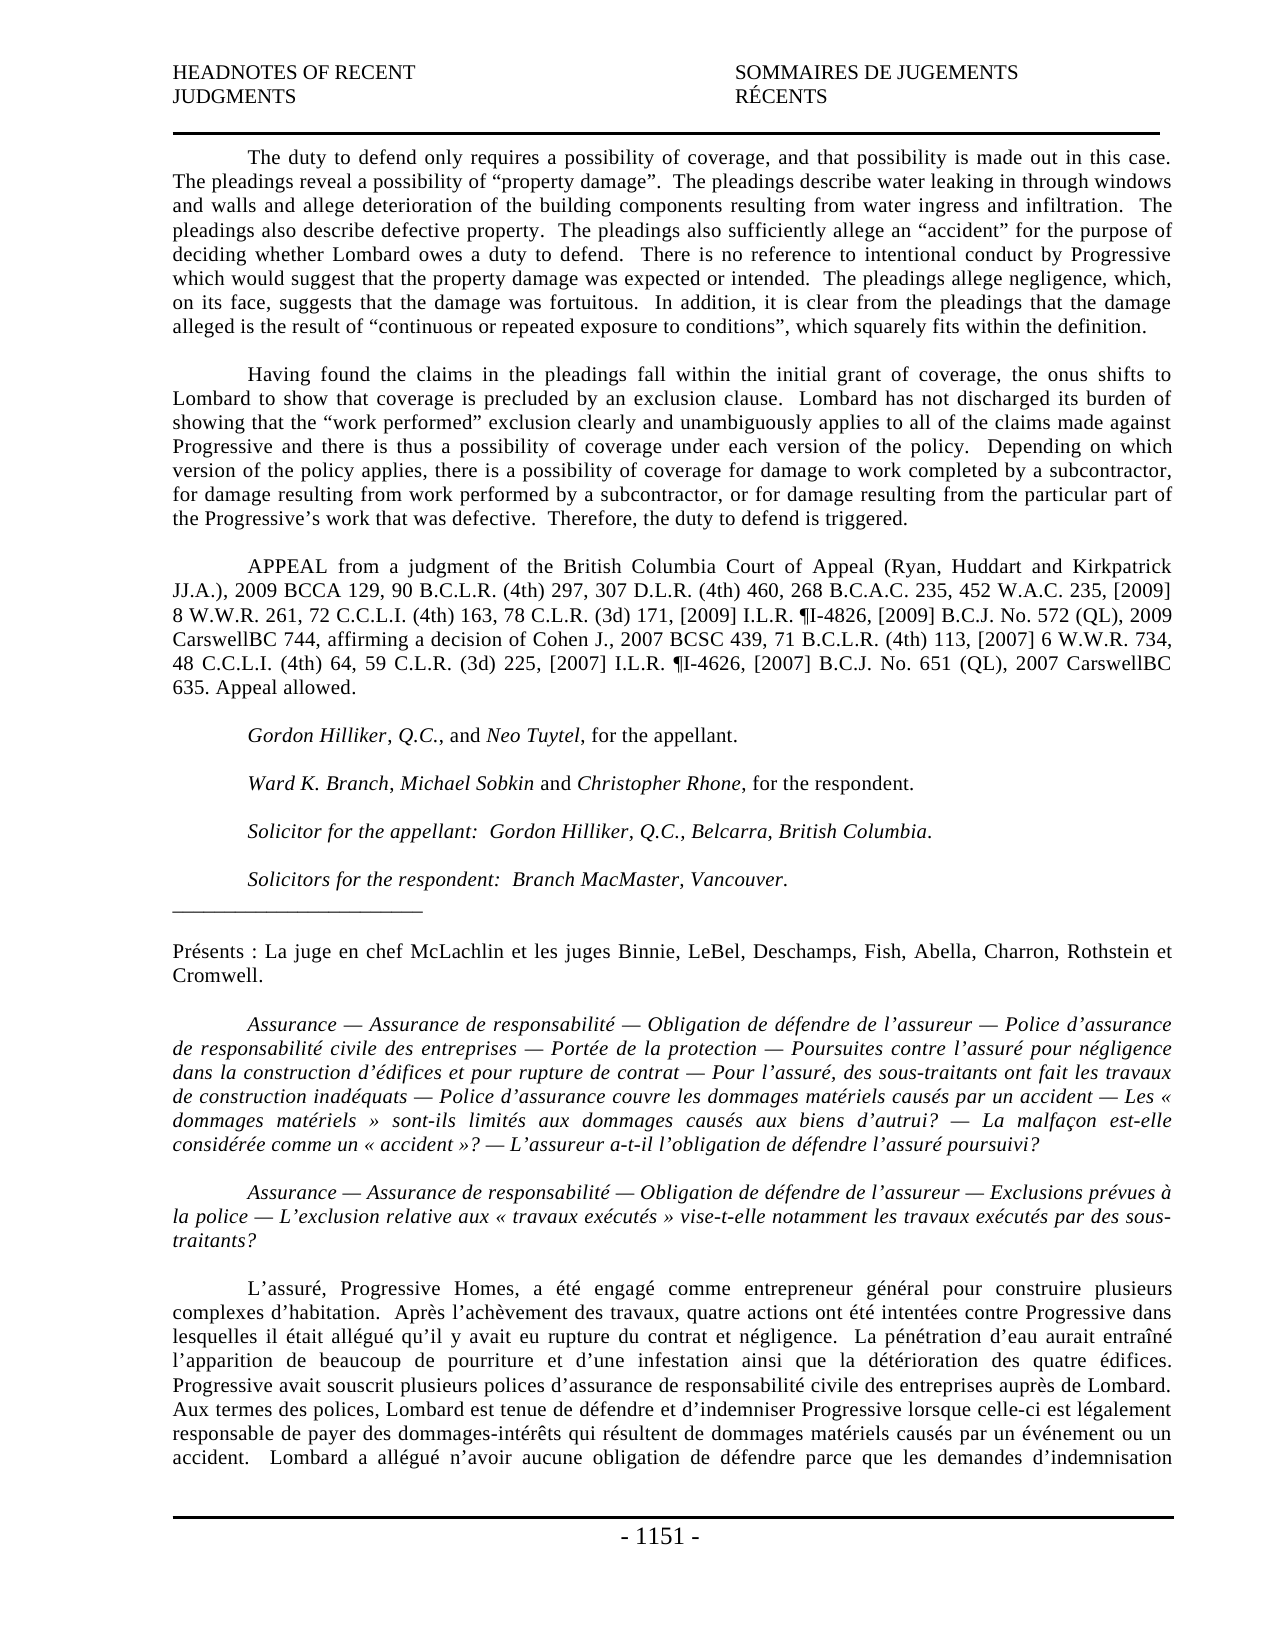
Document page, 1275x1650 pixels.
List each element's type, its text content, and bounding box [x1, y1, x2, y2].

text Having found the claims in the pleadings fall within the initial grant of coverage, the onus shifts to Lombard to show that coverage is precluded by an exclusion clause. Lombard has not discharged its burden of showing that the “work performed” exclusion clearly and unambiguously applies to all of the claims made against Progressive and there is thus a possibility of coverage under each version of the policy. Depending on which version of the policy applies, there is a possibility of coverage for damage to work completed by a subcontractor, for damage resulting from work performed by a subcontractor, or for damage resulting from the particular part of the Progressive’s work that was defective. Therefore, the duty to defend is triggered. [172, 362, 1174, 530]
text The duty to defend only requires a possibility of coverage, and that possibility is made out in this case. The pleadings reveal a possibility of “property damage”. The pleadings describe water leaking in through windows and walls and allege deterioration of the building components resulting from water ingress and infiltration. The pleadings also describe defective property. The pleadings also sufficiently allege an “accident” for the purpose of deciding whether Lombard owes a duty to defend. There is no reference to intentional conduct by Progressive which would suggest that the property damage was expected or intended. The pleadings allege negligence, which, on its face, suggests that the damage was fortuitous. In addition, it is clear from the pleadings that the damage alleged is the result of “continuous or repeated exposure to conditions”, which squarely fits within the definition. [172, 145, 1174, 338]
text ________________________ [172, 891, 1174, 915]
text Assurance — Assurance de responsabilité — Obligation de défendre de l’assureur — Police d’assurance de responsabilité civile des entreprises — Portée de la protection — Poursuites contre l’assuré pour négligence dans la construction d’édifices et pour rupture de contrat — Pour l’assuré, des sous-traitants ont fait les travaux de construction inadéquats — Police d’assurance couvre les dommages matériels causés par un accident — Les « dommages matériels » sont-ils limités aux dommages causés aux biens d’autrui? — La malfaçon est-elle considérée comme un « accident »? — L’assureur a-t-il l’obligation de défendre l’assuré poursuivi? [172, 1012, 1174, 1156]
text APPEAL from a judgment of the British Columbia Court of Appeal (Ryan, Huddart and Kirkpatrick JJ.A.), 2009 BCCA 129, 90 B.C.L.R. (4th) 297, 307 D.L.R. (4th) 460, 268 B.C.A.C. 235, 452 W.A.C. 235, [2009] 8 W.W.R. 261, 72 C.C.L.I. (4th) 163, 78 C.L.R. (3d) 171, [2009] I.L.R. ¶I-4826, [2009] B.C.J. No. 572 (QL), 2009 CarswellBC 744, affirming a decision of Cohen J., 2007 BCSC 439, 71 B.C.L.R. (4th) 113, [2007] 6 W.W.R. 734, 48 C.C.L.I. (4th) 64, 59 C.L.R. (3d) 225, [2007] I.L.R. ¶I-4626, [2007] B.C.J. No. 651 (QL), 2007 CarswellBC 635. Appeal allowed. [172, 554, 1174, 699]
text Gordon Hilliker, Q.C., and Neo Tuytel, for the appellant. [172, 723, 1174, 747]
text Solicitors for the respondent: Branch MacMaster, Vancouver. [172, 867, 1174, 891]
text Ward K. Branch, Michael Sobkin and Christopher Rhone, for the respondent. [172, 771, 1174, 795]
text Solicitor for the appellant: Gordon Hilliker, Q.C., Belcarra, British Columbia. [172, 819, 1174, 843]
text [172, 1276, 1174, 1469]
text Assurance — Assurance de responsabilité — Obligation de défendre de l’assureur — Exclusions prévues à la police — L’exclusion relative aux « travaux exécutés » vise-t-elle notamment les travaux exécutés par des sous-traitants? [172, 1180, 1174, 1252]
text Présents : La juge en chef McLachlin et les juges Binnie, LeBel, Deschamps, Fish, Abella, Charron, Rothstein et Cromwell. [172, 939, 1174, 987]
